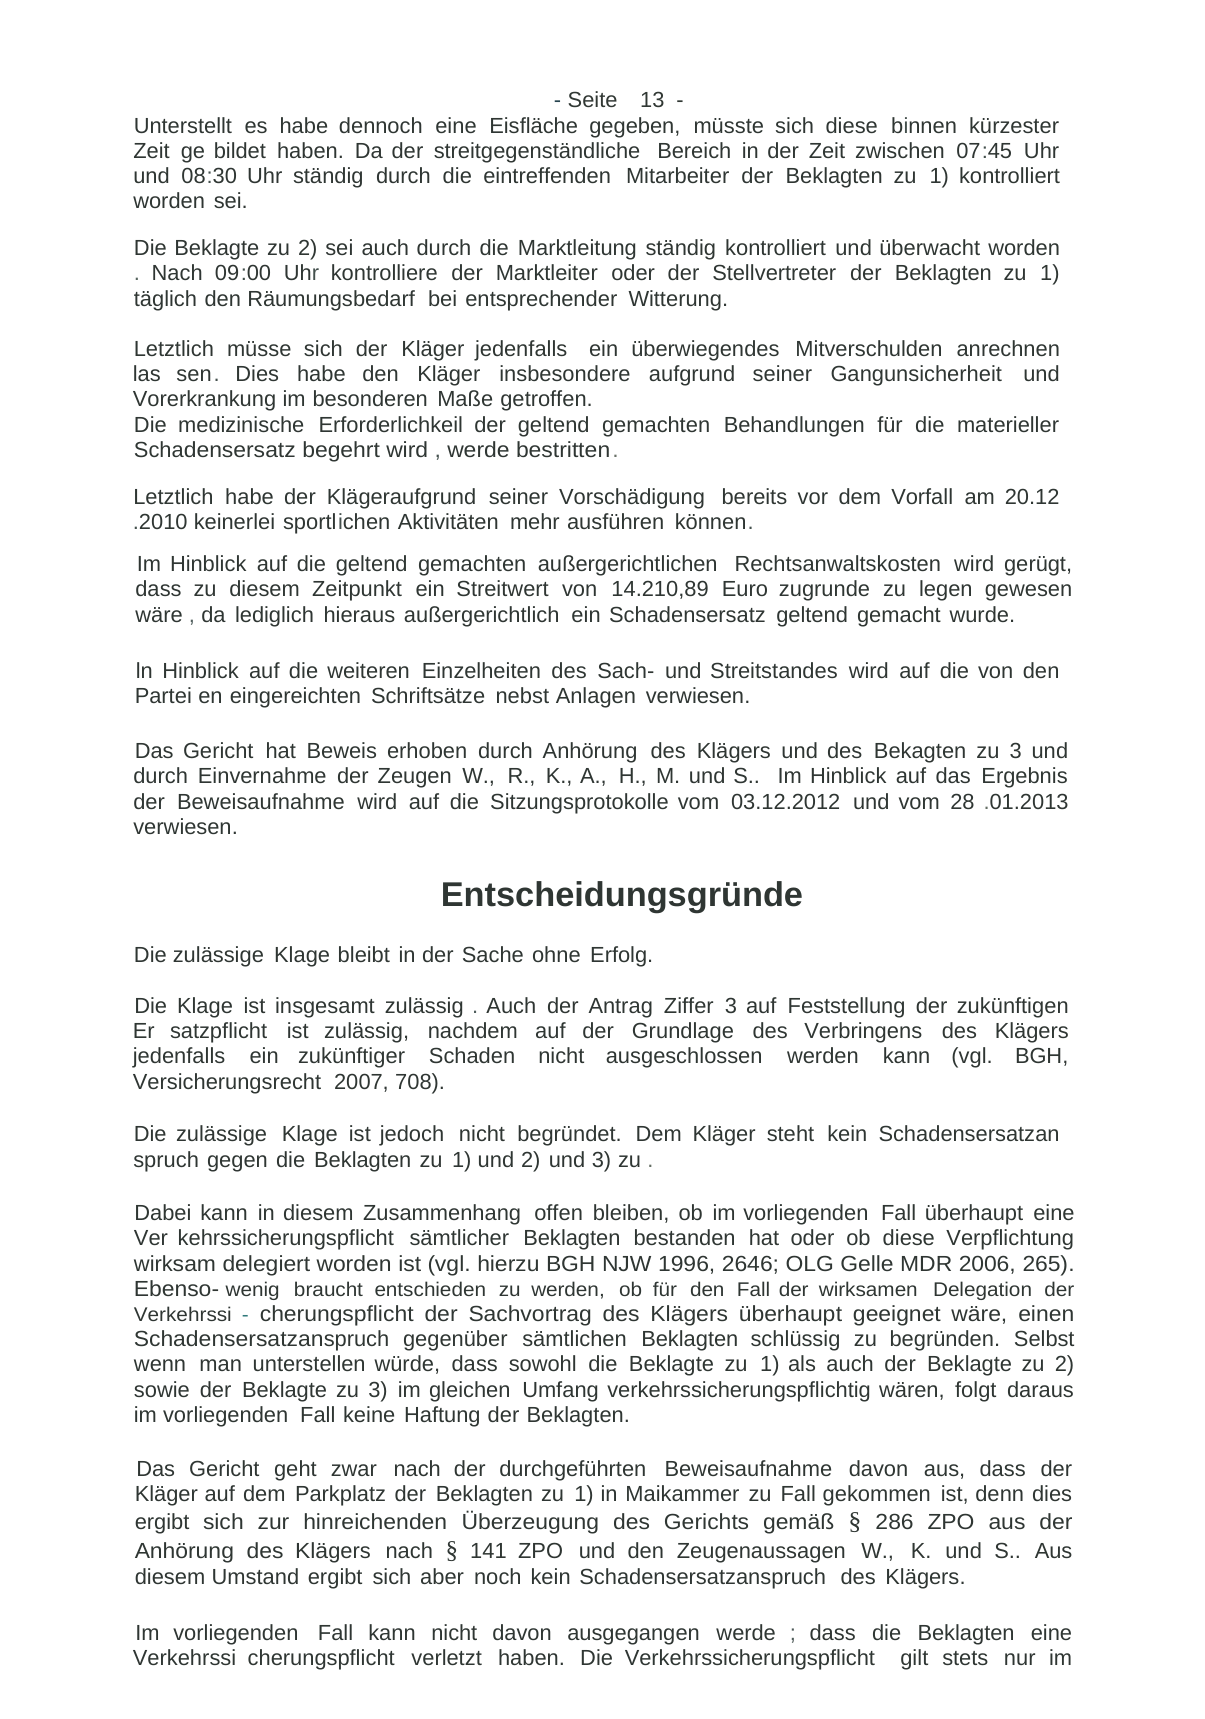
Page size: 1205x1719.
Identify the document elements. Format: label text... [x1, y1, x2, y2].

text Das Gericht hat Beweis erhoben durch Anhörung des Klägers und des Bekagten zu 3 und durch Einvernahme der Zeugen W., R., K., A., H., M. und S.. Im Hinblick auf das Ergebnis der Beweisaufnahme wird auf die Sitzungsprotokolle vom 03.12.2012 und vom 28 .01.2013 verwiesen. [133, 738, 1069, 839]
text Das Gericht geht zwar nach der durchgeführten Beweisaufnahme davon aus, dass der Kläger auf dem Parkplatz der Beklagten zu 1) in Maikammer zu Fall gekommen ist, denn dies ergibt sich zur hinreichenden Überzeugung des Gerichts gemäß § 286 ZPO aus der Anhörung des Klägers nach § 141 ZPO und den Zeugenaussagen W., K. und S.. Aus diesem Umstand ergibt sich aber noch kein Schadensersatzanspruch des Klägers. [134, 1456, 1072, 1589]
text Letztlich müsse sich der Kläger jedenfalls ein überwiegendes Mitverschulden anrechnen las­ sen. Dies habe den Kläger insbesondere aufgrund seiner Gangunsicherheit und Vorerkrankung im besonderen Maße getroffen. [133, 336, 1060, 412]
text Die Beklagte zu 2) sei auch durch die Marktleitung ständig kontrolliert und überwacht worden . Nach 09:00 Uhr kontrolliere der Marktleiter oder der Stellvertreter der Beklagten zu 1) täglich den Räumungsbedarf bei entsprechender Witterung. [134, 235, 1060, 311]
subtitle Entscheidungsgründe [441, 874, 1068, 913]
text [133, 1619, 1072, 1670]
text Die Klage ist insgesamt zulässig . Auch der Antrag Ziffer 3 auf Feststellung der zukünftigen Er­ satzpflicht ist zulässig, nachdem auf der Grundlage des Verbringens des Klägers jedenfalls ein zukünftiger Schaden nicht ausgeschlossen werden kann (vgl. BGH, Versicherungsrecht 2007, 708). [133, 993, 1069, 1094]
text Die medizinische Erforderlichkeil der geltend gemachten Behandlungen für die materieller Schadensersatz begehrt wird , werde bestritten. [134, 412, 1060, 462]
text ln Hinblick auf die weiteren Einzelheiten des Sach- und Streitstandes wird auf die von den Partei­ en eingereichten Schriftsätze nebst Anlagen verwiesen. [134, 658, 1060, 709]
text Im Hinblick auf die geltend gemachten außergerichtlichen Rechtsanwaltskosten wird gerügt, dass zu diesem Zeitpunkt ein Streitwert von 14.210,89 Euro zugrunde zu legen gewesen wäre , da lediglich hieraus außergerichtlich ein Schadensersatz geltend gemacht wurde. [135, 551, 1072, 627]
text Die zulässige Klage bleibt in der Sache ohne Erfolg. [134, 942, 1109, 968]
text Dabei kann in diesem Zusammenhang offen bleiben, ob im vorliegenden Fall überhaupt eine Ver­ kehrssicherungspflicht sämtlicher Beklagten bestanden hat oder ob diese Verpflichtung wirksam delegiert worden ist (vgl. hierzu BGH NJW 1996, 2646; OLG Gelle MDR 2006, 265). Ebenso- wenig braucht entschieden zu werden, ob für den Fall der wirksamen Delegation der Verkehrssi - cherungspflicht der Sachvortrag des Klägers überhaupt geeignet wäre, einen Schadensersatzanspruch gegenüber sämtlichen Beklagten schlüssig zu begründen. Selbst wenn man unterstellen würde, dass sowohl die Beklagte zu 1) als auch der Beklagte zu 2) sowie der Beklagte zu 3) im gleichen Umfang verkehrssicherungspflichtig wären, folgt daraus im vorliegenden Fall keine Haftung der Beklagten. [134, 1200, 1074, 1427]
text Unterstellt es habe dennoch eine Eisfläche gegeben, müsste sich diese binnen kürzester Zeit ge­ bildet haben. Da der streitgegenständliche Bereich in der Zeit zwischen 07:45 Uhr und 08:30 Uhr ständig durch die eintreffenden Mitarbeiter der Beklagten zu 1) kontrolliert worden sei. [133, 112, 1060, 213]
text Die zulässige Klage ist jedoch nicht begründet. Dem Kläger steht kein Schadensersatzan­ spruch gegen die Beklagten zu 1) und 2) und 3) zu . [133, 1121, 1060, 1172]
text Letztlich habe der Klägeraufgrund seiner Vorschädigung bereits vor dem Vorfall am 20.12 .2010 keinerlei sportlichen Aktivitäten mehr ausführen können. [133, 484, 1060, 534]
